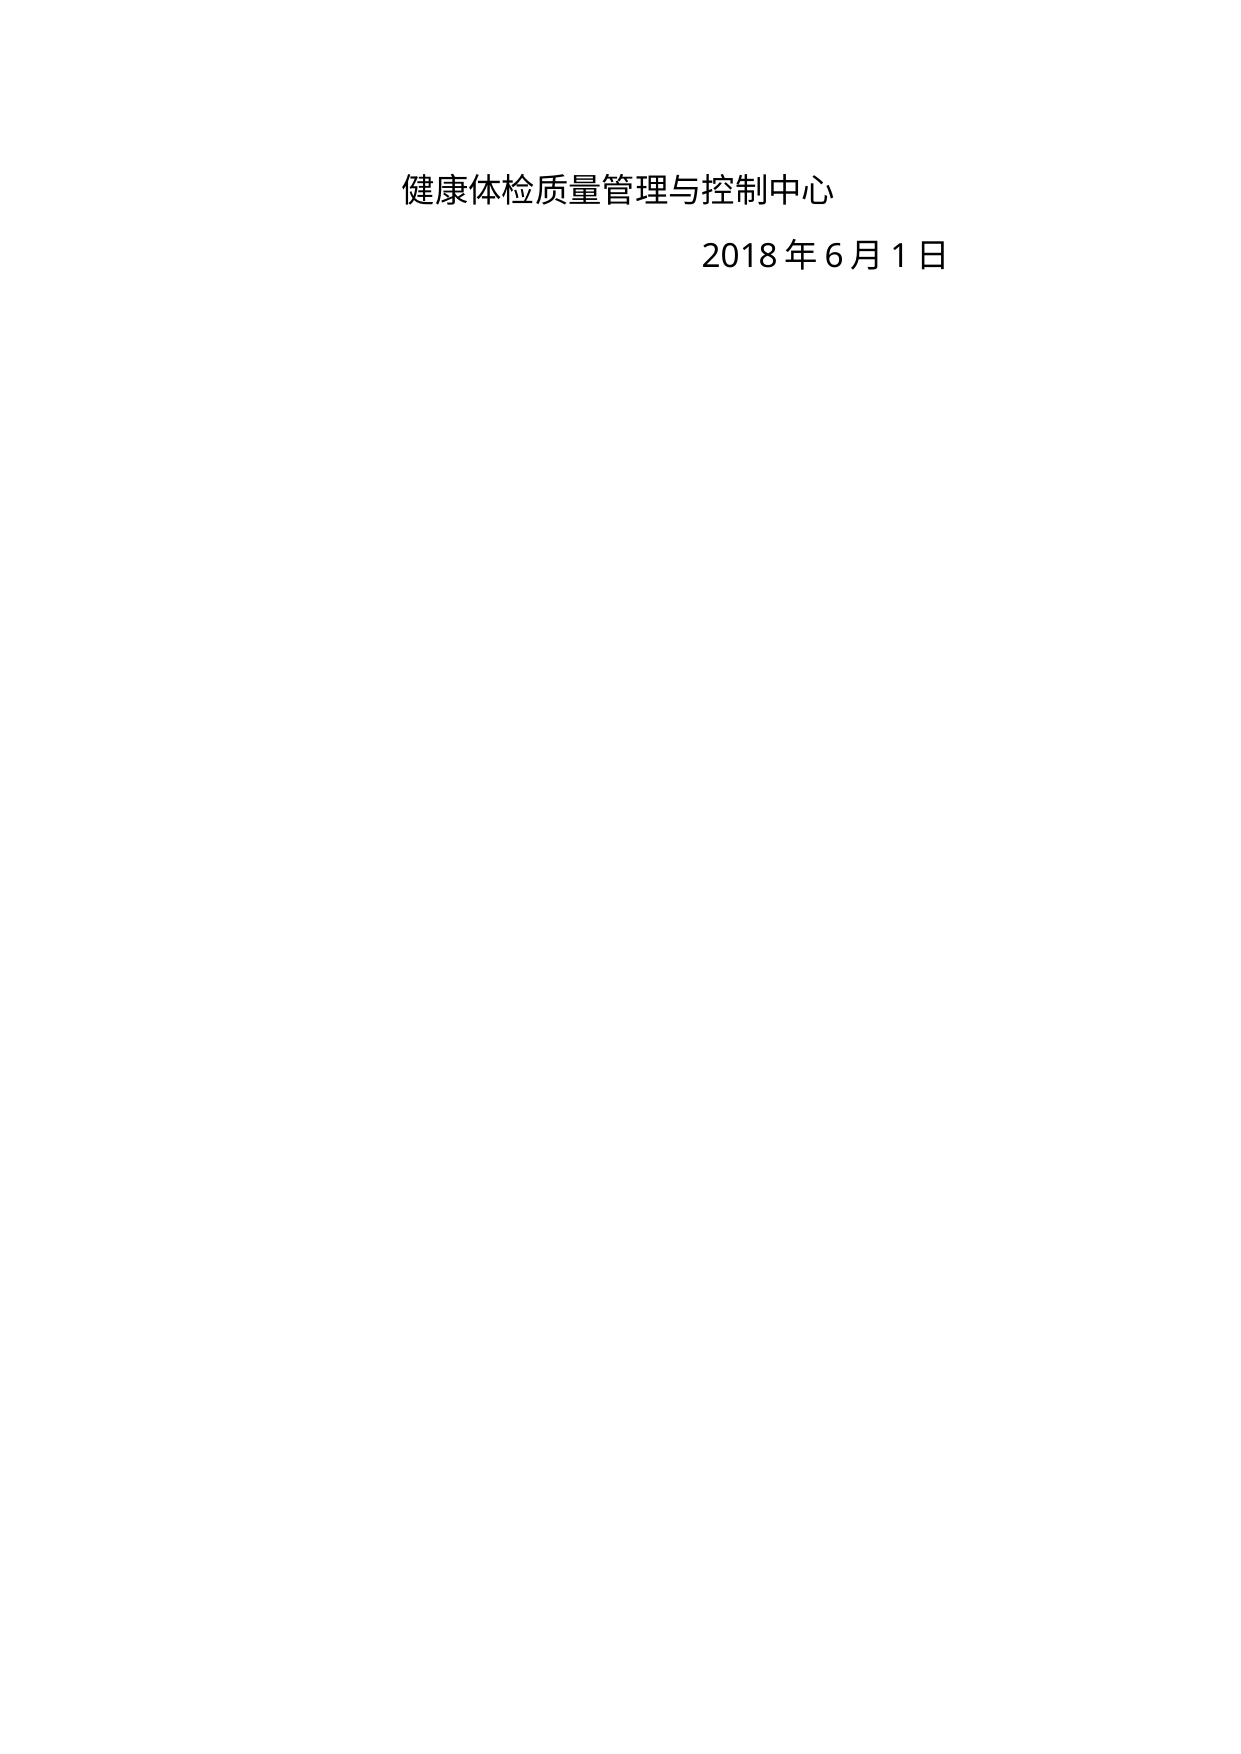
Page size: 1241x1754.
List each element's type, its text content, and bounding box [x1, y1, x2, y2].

text 2018年6月1日 [118, 221, 1134, 286]
text 健康体检质量管理与控制中心 [118, 156, 1134, 221]
